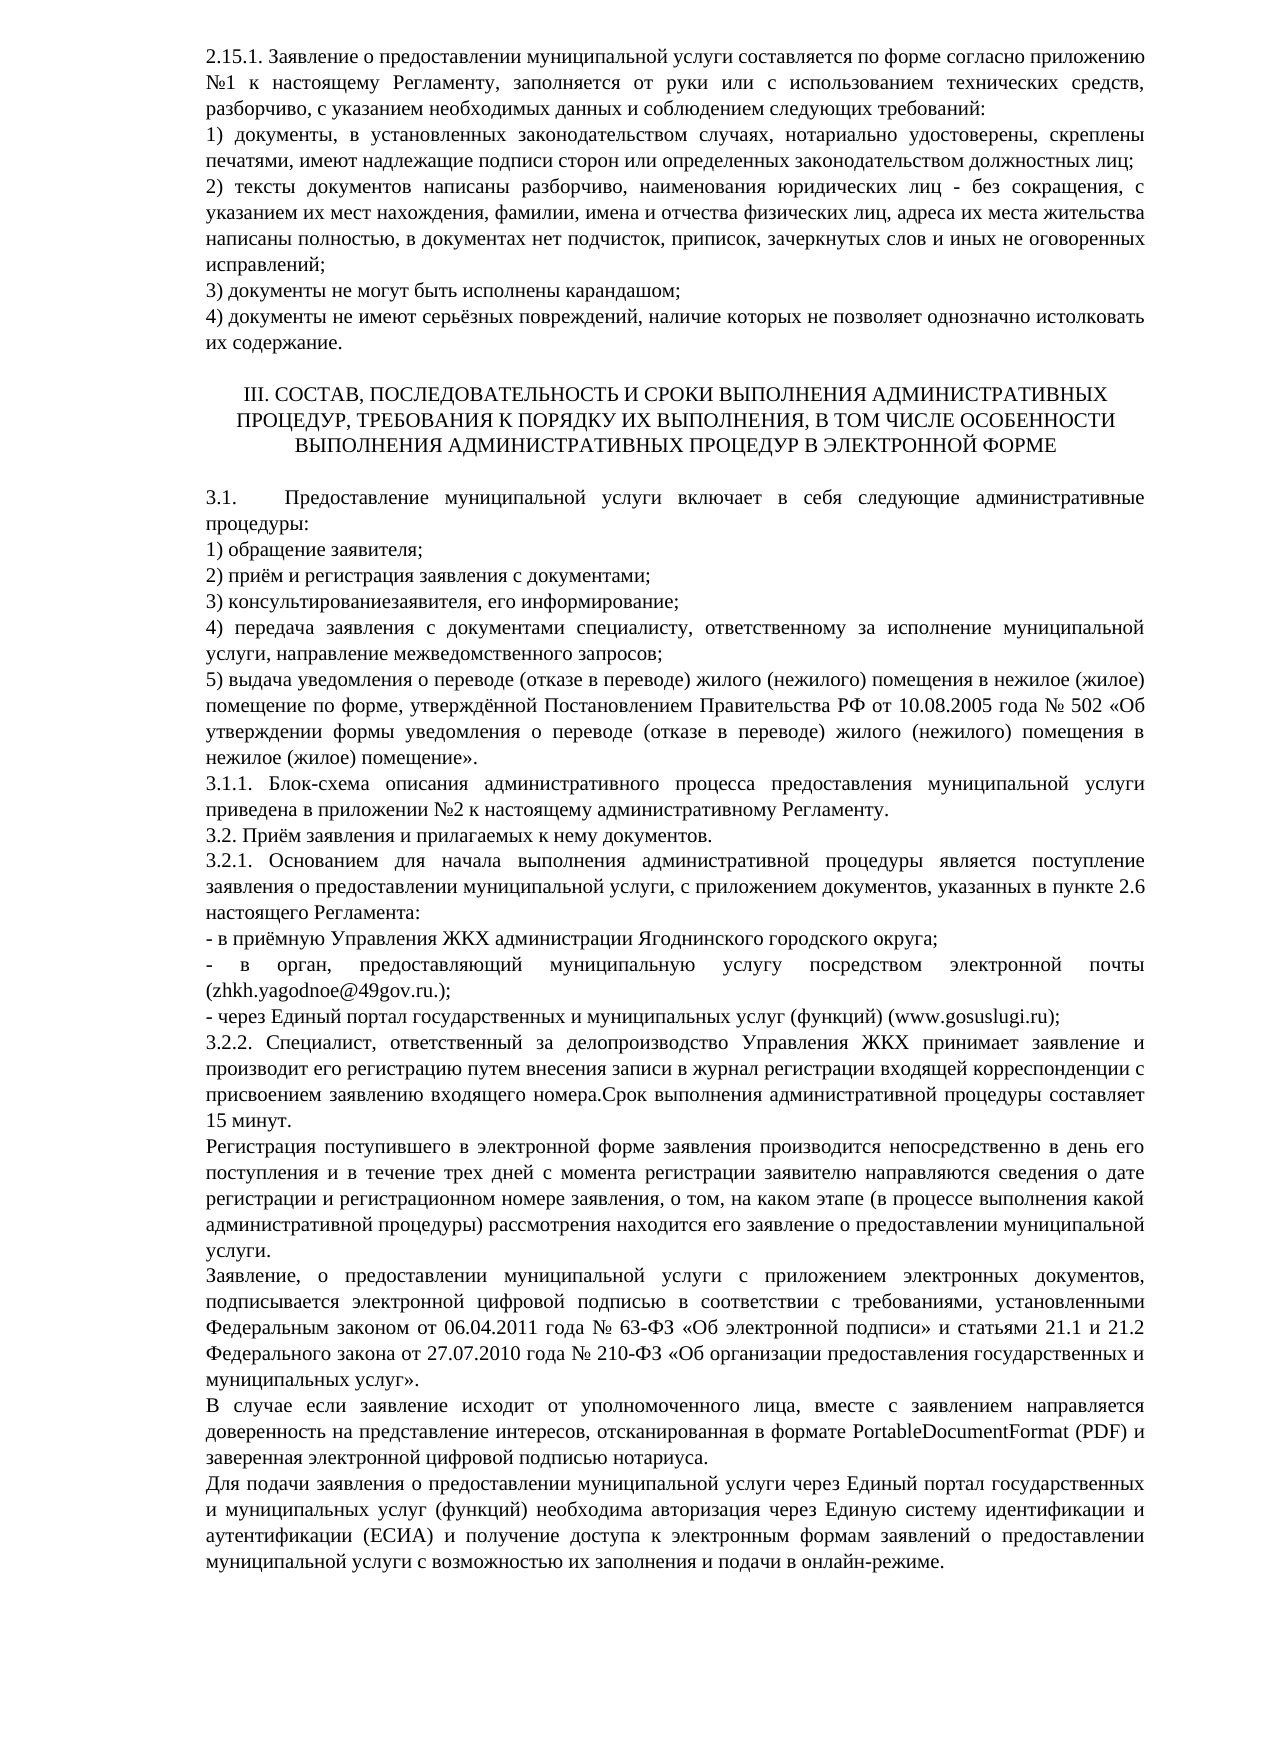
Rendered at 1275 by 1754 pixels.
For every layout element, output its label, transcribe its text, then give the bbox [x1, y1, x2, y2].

list 1) обращение заявителя; [206, 537, 1146, 561]
list - в приёмную Управления ЖКХ администрации Ягоднинского городского округа; [206, 926, 1146, 950]
list 3.2.2. Специалист, ответственный за делопроизводство Управления ЖКХ принимает заявление и производит его регистрацию путем внесения записи в журнал регистрации входящей корреспонденции с присвоением заявлению входящего номера.Срок выполнения административной процедуры составляет 15 минут. [206, 1030, 1146, 1132]
list 2.15.1. Заявление о предоставлении муниципальной услуги составляется по форме согласно приложению №1 к настоящему Регламенту, заполняется от руки или с использованием технических средств, разборчиво, с указанием необходимых данных и соблюдением следующих требований: [206, 44, 1146, 120]
list 1) документы, в установленных законодательством случаях, нотариально удостоверены, скреплены печатями, имеют надлежащие подписи сторон или определенных законодательством должностных лиц; [206, 122, 1146, 172]
list В случае если заявление исходит от уполномоченного лица, вместе с заявлением направляется доверенность на представление интересов, отсканированная в формате PortableDocumentFormat (PDF) и заверенная электронной цифровой подписью нотариуса. [206, 1393, 1146, 1469]
list III. СОСТАВ, ПОСЛЕДОВАТЕЛЬНОСТЬ И СРОКИ ВЫПОЛНЕНИЯ АДМИНИСТРАТИВНЫХ ПРОЦЕДУР, ТРЕБОВАНИЯ К ПОРЯДКУ ИХ ВЫПОЛНЕНИЯ, В ТОМ ЧИСЛЕ ОСОБЕННОСТИ ВЫПОЛНЕНИЯ АДМИНИСТРАТИВНЫХ ПРОЦЕДУР В ЭЛЕКТРОННОЙ ФОРМЕ [206, 382, 1146, 457]
list 3.1.1. Блок-схема описания административного процесса предоставления муниципальной услуги приведена в приложении №2 к настоящему административному Регламенту. [206, 771, 1146, 821]
list 4) передача заявления с документами специалисту, ответственному за исполнение муниципальной услуги, направление межведомственного запросов; [206, 615, 1146, 665]
list 3) документы не могут быть исполнены карандашом; [206, 278, 1146, 302]
list - через Единый портал государственных и муниципальных услуг (функций) (www.gosuslugi.ru); [206, 1004, 1146, 1028]
list Регистрация поступившего в электронной форме заявления производится непосредственно в день его поступления и в течение трех дней с момента регистрации заявителю направляются сведения о дате регистрации и регистрационном номере заявления, о том, на каком этапе (в процессе выполнения какой административной процедуры) рассмотрения находится его заявление о предоставлении муниципальной услуги. [206, 1134, 1146, 1262]
list 2) тексты документов написаны разборчиво, наименования юридических лиц - без сокращения, с указанием их мест нахождения, фамилии, имена и отчества физических лиц, адреса их места жительства написаны полностью, в документах нет подчисток, приписок, зачеркнутых слов и иных не оговоренных исправлений; [206, 174, 1146, 276]
list 3.1. Предоставление муниципальной услуги включает в себя следующие административные процедуры: [206, 485, 1146, 535]
list 3.2. Приём заявления и прилагаемых к нему документов. [206, 822, 1146, 847]
list - в орган, предоставляющий муниципальную услугу посредством электронной почты (zhkh.yagodnoe@49gov.ru.); [206, 952, 1146, 1002]
list Заявление, о предоставлении муниципальной услуги с приложением электронных документов, подписывается электронной цифровой подписью в соответствии с требованиями, установленными Федеральным законом от 06.04.2011 года № 63-ФЗ «Об электронной подписи» и статьями 21.1 и 21.2 Федерального закона от 27.07.2010 года № 210-ФЗ «Об организации предоставления государственных и муниципальных услуг». [206, 1263, 1146, 1391]
list 5) выдача уведомления о переводе (отказе в переводе) жилого (нежилого) помещения в нежилое (жилое) помещение по форме, утверждённой Постановлением Правительства РФ от 10.08.2005 года № 502 «Об утверждении формы уведомления о переводе (отказе в переводе) жилого (нежилого) помещения в нежилое (жилое) помещение». [206, 667, 1146, 769]
list Для подачи заявления о предоставлении муниципальной услуги через Единый портал государственных и муниципальных услуг (функций) необходима авторизация через Единую систему идентификации и аутентификации (ЕСИА) и получение доступа к электронным формам заявлений о предоставлении муниципальной услуги с возможностью их заполнения и подачи в онлайн-режиме. [206, 1471, 1146, 1573]
list 3) консультированиезаявителя, его информирование; [206, 589, 1146, 613]
list 3.2.1. Основанием для начала выполнения административной процедуры является поступление заявления о предоставлении муниципальной услуги, с приложением документов, указанных в пункте 2.6 настоящего Регламента: [206, 848, 1146, 924]
list 4) документы не имеют серьёзных повреждений, наличие которых не позволяет однозначно истолковать их содержание. [206, 304, 1146, 354]
list 2) приём и регистрация заявления с документами; [206, 563, 1146, 587]
